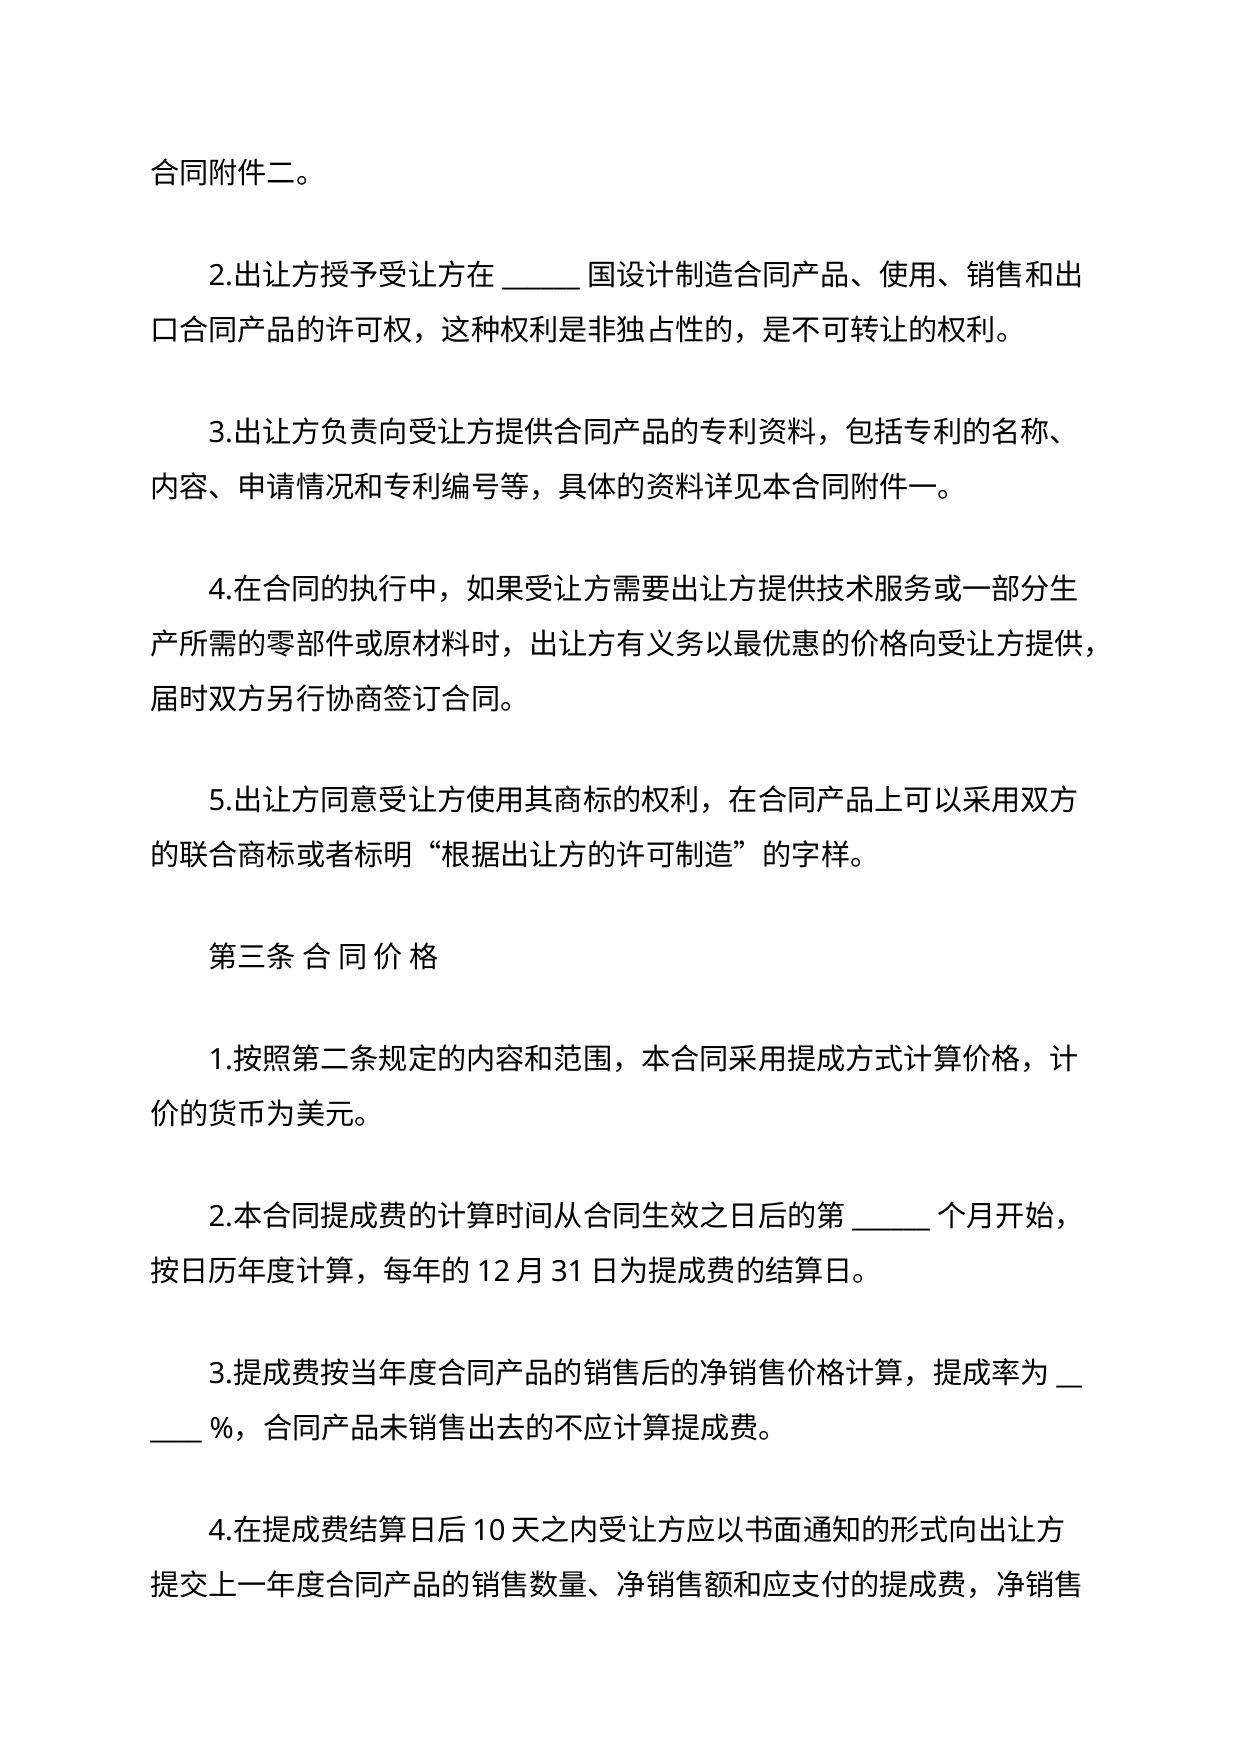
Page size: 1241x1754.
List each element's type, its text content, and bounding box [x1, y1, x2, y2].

text 第三条 合 同 价 格 [150, 934, 1090, 976]
text 1.按照第二条规定的内容和范围，本合同采用提成方式计算价格，计价的货币为美元。 [150, 1036, 1090, 1133]
text 5.出让方同意受让方使用其商标的权利，在合同产品上可以采用双方的联合商标或者标明“根据出让方的许可制造”的字样。 [150, 777, 1090, 874]
text 3.出让方负责向受让方提供合同产品的专利资料，包括专利的名称、内容、申请情况和专利编号等，具体的资料详见本合同附件一。 [150, 408, 1090, 506]
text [150, 1506, 1090, 1603]
text 4.在合同的执行中，如果受让方需要出让方提供技术服务或一部分生产所需的零部件或原材料时，出让方有义务以最优惠的价格向受让方提供，届时双方另行协商签订合同。 [150, 565, 1090, 717]
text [150, 150, 1090, 192]
text 2.出让方授予受让方在 ______ 国设计制造合同产品、使用、销售和出口合同产品的许可权，这种权利是非独占性的，是不可转让的权利。 [150, 252, 1090, 349]
text 2.本合同提成费的计算时间从合同生效之日后的第 ______ 个月开始，按日历年度计算，每年的12月31日为提成费的结算日。 [150, 1192, 1090, 1290]
text 3.提成费按当年度合同产品的销售后的净销售价格计算，提成率为 ______ %，合同产品未销售出去的不应计算提成费。 [150, 1349, 1090, 1447]
